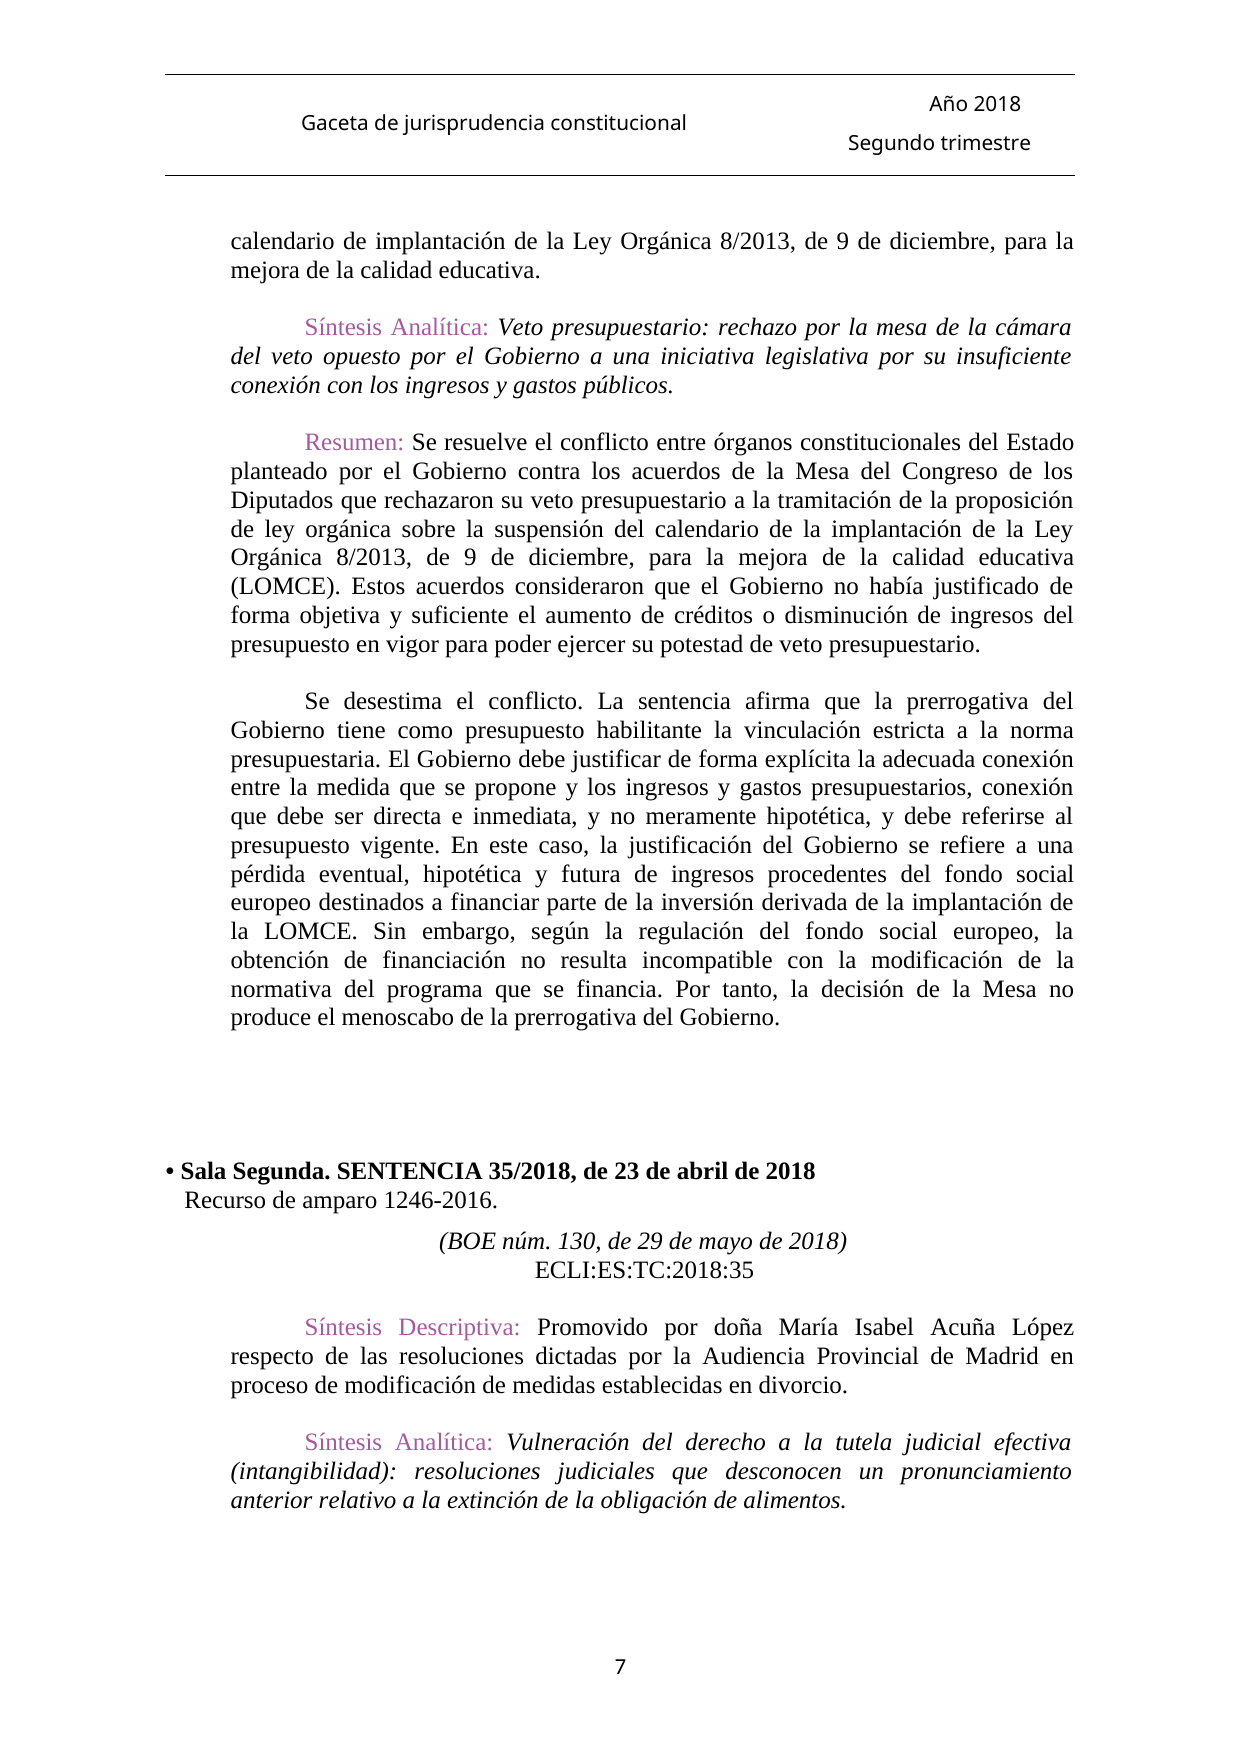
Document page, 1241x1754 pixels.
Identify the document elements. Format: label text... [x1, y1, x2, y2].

text Se desestima el conflicto. La sentencia afirma que la prerrogativa del Gobierno tiene como presupuesto habilitante la vinculación estricta a la norma presupuestaria. El Gobierno debe justificar de forma explícita la adecuada conexión entre la medida que se propone y los ingresos y gastos presupuestarios, conexión que debe ser directa e inmediata, y no meramente hipotética, y debe referirse al presupuesto vigente. En este caso, la justificación del Gobierno se refiere a una pérdida eventual, hipotética y futura de ingresos procedentes del fondo social europeo destinados a financiar parte de la inversión derivada de la implantación de la LOMCE. Sin embargo, según la regulación del fondo social europeo, la obtención de financiación no resulta incompatible con la modificación de la normativa del programa que se financia. Por tanto, la decisión de la Mesa no produce el menoscabo de la prerrogativa del Gobierno. [230, 686, 1075, 1031]
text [230, 226, 1075, 284]
text Recurso de amparo 1246-2016. [165, 1185, 1075, 1214]
text (BOE núm. 130, de 29 de mayo de 2018) [165, 1226, 1075, 1255]
text Síntesis Analítica: Vulneración del derecho a la tutela judicial efectiva (intangibilidad): resoluciones judiciales que desconocen un pronunciamiento anterior relativo a la extinción de la obligación de alimentos. [230, 1427, 1075, 1514]
text Síntesis Analítica: Veto presupuestario: rechazo por la mesa de la cámara del veto opuesto por el Gobierno a una iniciativa legislativa por su insuficiente conexión con los ingresos y gastos públicos. [230, 312, 1075, 399]
text Síntesis Descriptiva: Promovido por doña María Isabel Acuña López respecto de las resoluciones dictadas por la Audiencia Provincial de Madrid en proceso de modificación de medidas establecidas en divorcio. [230, 1312, 1075, 1399]
text Resumen: Se resuelve el conflicto entre órganos constitucionales del Estado planteado por el Gobierno contra los acuerdos de la Mesa del Congreso de los Diputados que rechazaron su veto presupuestario a la tramitación de la proposición de ley orgánica sobre la suspensión del calendario de la implantación de la Ley Orgánica 8/2013, de 9 de diciembre, para la mejora de la calidad educativa (LOMCE). Estos acuerdos consideraron que el Gobierno no había justificado de forma objetiva y suficiente el aumento de créditos o disminución de ingresos del presupuesto en vigor para poder ejercer su potestad de veto presupuestario. [230, 427, 1075, 657]
text • Sala Segunda. SENTENCIA 35/2018, de 23 de abril de 2018 [165, 1156, 1075, 1185]
text ECLI:ES:TC:2018:35 [165, 1255, 1075, 1284]
